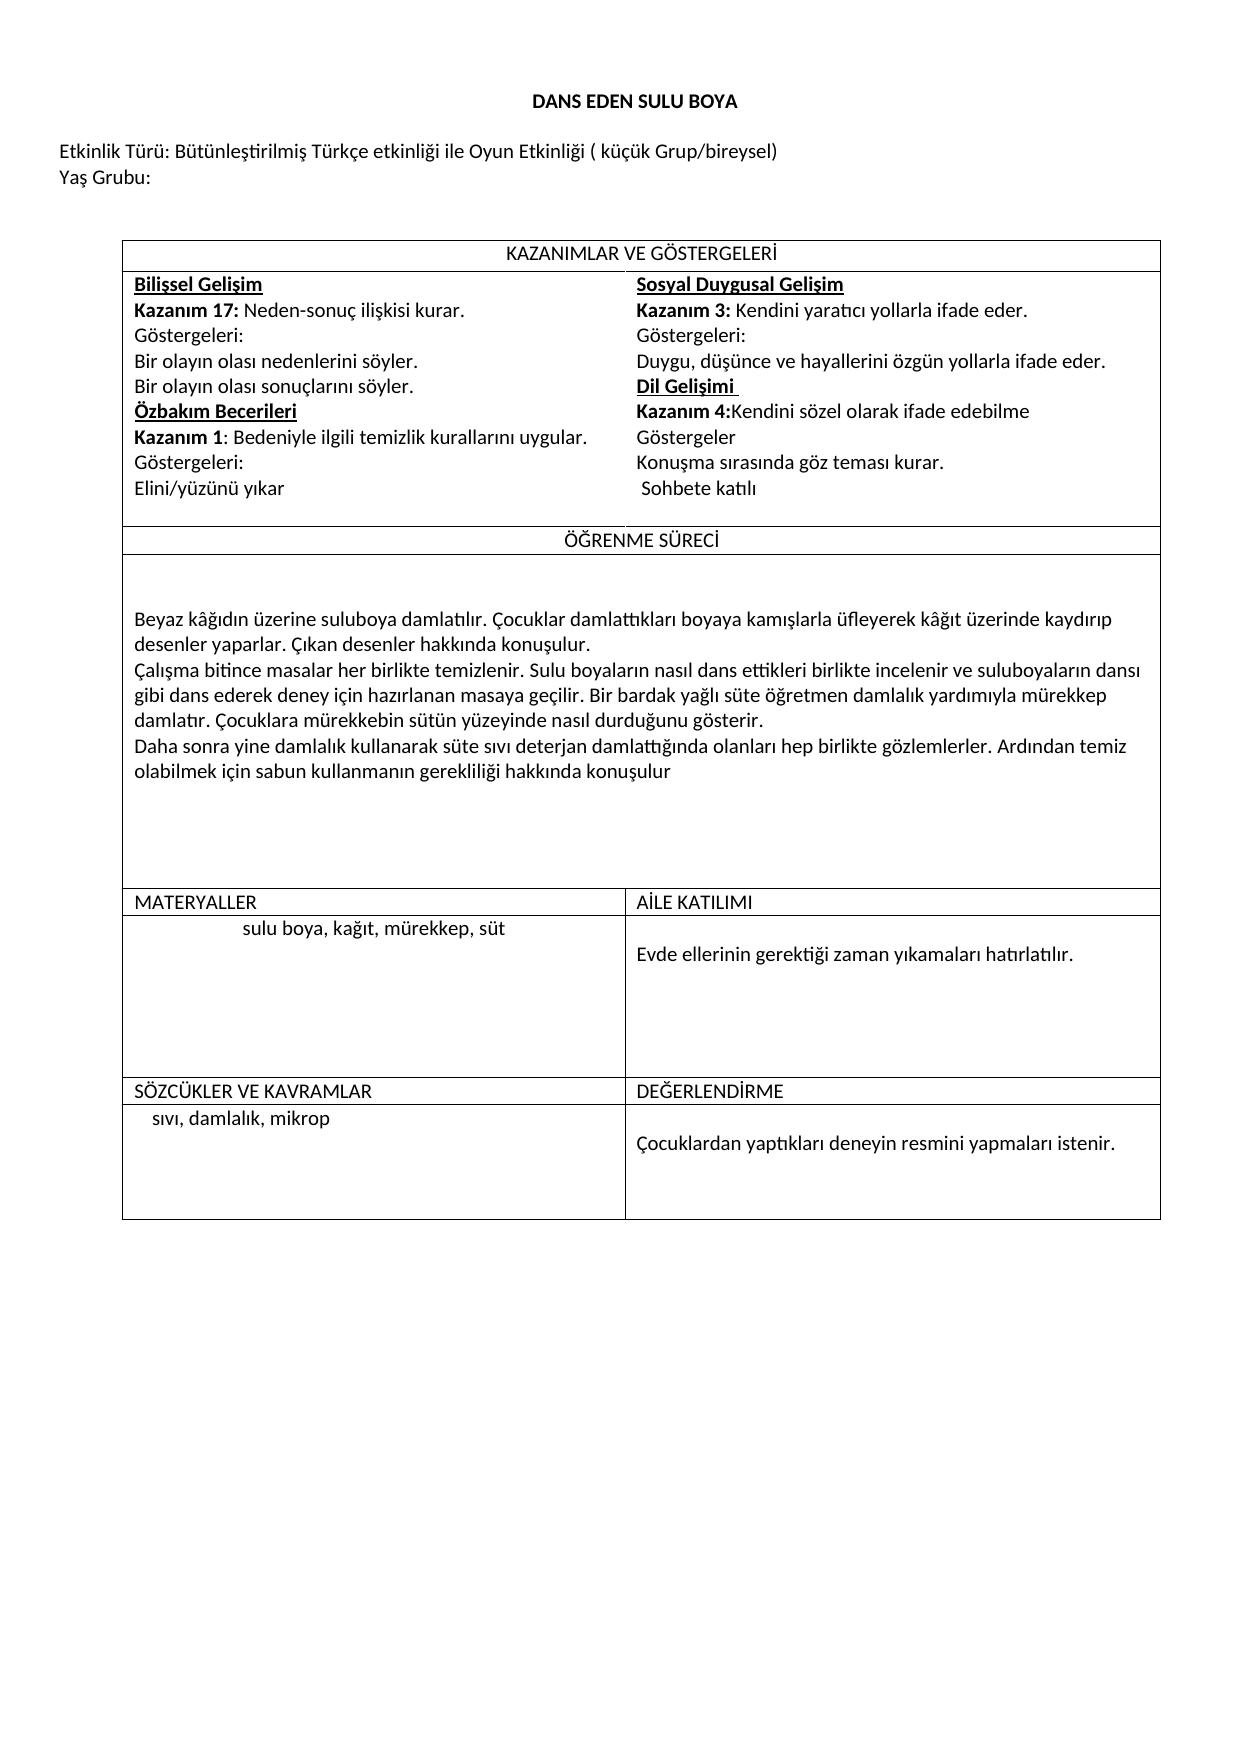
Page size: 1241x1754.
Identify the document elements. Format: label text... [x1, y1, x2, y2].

text DANS EDEN SULU BOYA [59, 89, 1211, 114]
table_cell SÖZCÜKLER VE KAVRAMLAR [123, 1078, 625, 1104]
table_cell MATERYALLER [123, 889, 625, 914]
table_cell Çocuklardan yaptıkları deneyin resmini yapmaları istenir. [626, 1105, 1160, 1219]
table_cell Bilişsel Gelişim Kazanım 17: Neden-sonuç ilişkisi kurar. Göstergeleri: Bir olayın olası nedenlerini söyler. Bir olayın olası sonuçlarını söyler. Özbakım Becerileri Kazanım 1: Bedeniyle ilgili temizlik kurallarını uygular. Göstergeleri: Elini/yüzünü yıkar [123, 272, 625, 526]
table_cell sulu boya, kağıt, mürekkep, süt [123, 916, 625, 1077]
table_cell AİLE KATILIMI [626, 889, 1160, 914]
table_header KAZANIMLAR VE GÖSTERGELERİ [123, 241, 1160, 271]
text Yaş Grubu: [59, 164, 1211, 189]
table_cell ÖĞRENME SÜRECİ [123, 527, 1160, 554]
text Etkinlik Türü: Bütünleştirilmiş Türkçe etkinliği ile Oyun Etkinliği ( küçük Grup/bireysel) [59, 139, 1211, 164]
table_cell Sosyal Duygusal Gelişim Kazanım 3: Kendini yaratıcı yollarla ifade eder. Göstergeleri: Duygu, düşünce ve hayallerini özgün yollarla ifade eder. Dil Gelişimi Kazanım 4:Kendini sözel olarak ifade edebilme Göstergeler Konuşma sırasında göz teması kurar. Sohbete katılı [626, 272, 1160, 526]
table_cell Beyaz kâğıdın üzerine suluboya damlatılır. Çocuklar damlattıkları boyaya kamışlarla üfleyerek kâğıt üzerinde kaydırıp desenler yaparlar. Çıkan desenler hakkında konuşulur. Çalışma bitince masalar her birlikte temizlenir. Sulu boyaların nasıl dans ettikleri birlikte incelenir ve suluboyaların dansı gibi dans ederek deney için hazırlanan masaya geçilir. Bir bardak yağlı süte öğretmen damlalık yardımıyla mürekkep damlatır. Çocuklara mürekkebin sütün yüzeyinde nasıl durduğunu gösterir. Daha sonra yine damlalık kullanarak süte sıvı deterjan damlattığında olanları hep birlikte gözlemlerler. Ardından temiz olabilmek için sabun kullanmanın gerekliliği hakkında konuşulur [123, 555, 1160, 888]
table_cell Evde ellerinin gerektiği zaman yıkamaları hatırlatılır. [626, 916, 1160, 1077]
table_cell DEĞERLENDİRME [626, 1078, 1160, 1104]
table_cell sıvı, damlalık, mikrop [123, 1105, 625, 1219]
